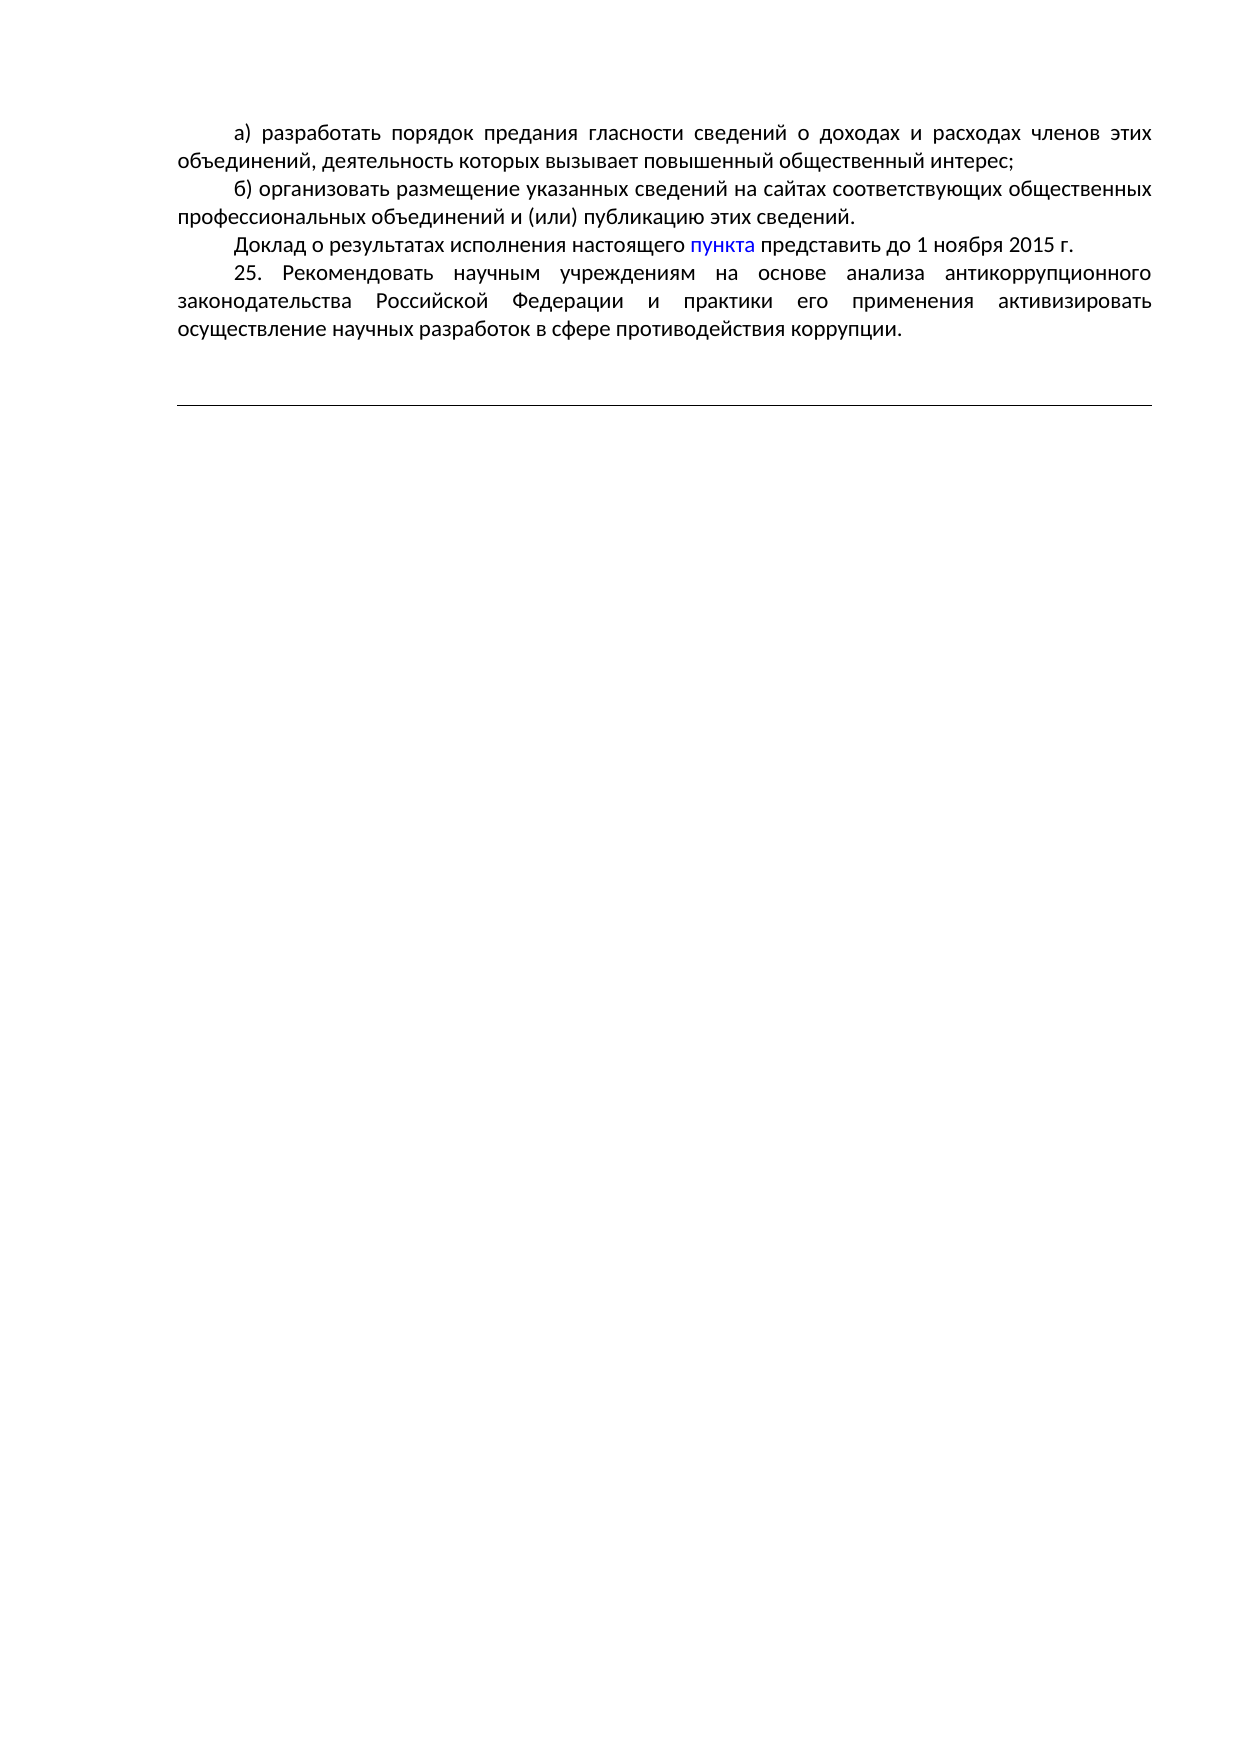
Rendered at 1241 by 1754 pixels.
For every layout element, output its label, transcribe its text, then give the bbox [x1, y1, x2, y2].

text Доклад о результатах исполнения настоящего пункта представить до 1 ноября 2015 г. [177, 230, 1152, 258]
text 25. Рекомендовать научным учреждениям на основе анализа антикоррупционного законодательства Российской Федерации и практики его применения активизировать осуществление научных разработок в сфере противодействия коррупции. [177, 258, 1152, 342]
text а) разработать порядок предания гласности сведений о доходах и расходах членов этих объединений, деятельность которых вызывает повышенный общественный интерес; [177, 118, 1152, 174]
text б) организовать размещение указанных сведений на сайтах соответствующих общественных профессиональных объединений и (или) публикацию этих сведений. [177, 174, 1152, 230]
